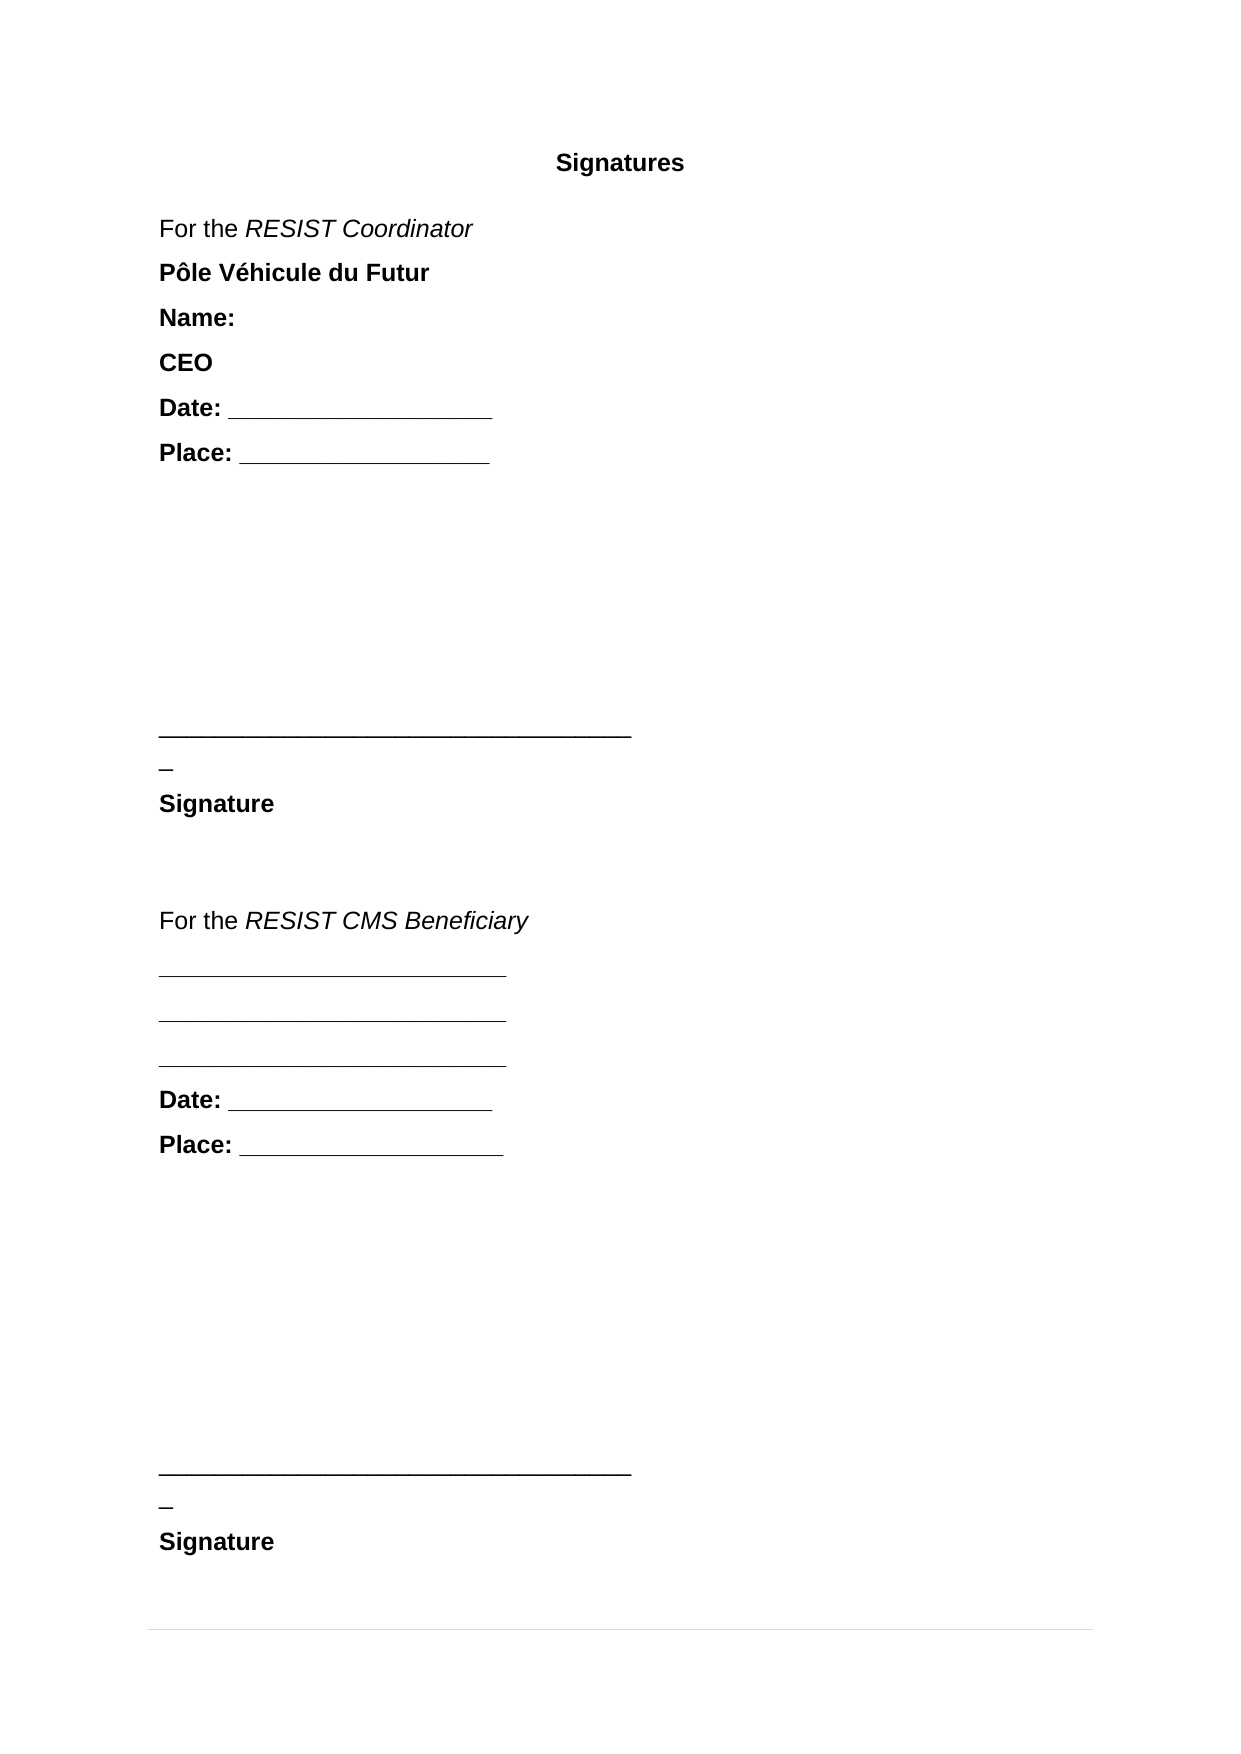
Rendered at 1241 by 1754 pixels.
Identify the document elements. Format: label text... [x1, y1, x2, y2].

table_cell Date: ___________________ [148, 1085, 657, 1130]
table_cell ___________________________________ Signature [148, 483, 657, 833]
table_cell ___________________________________ Signature [148, 1175, 657, 1571]
table_cell _________________________ [148, 1041, 657, 1085]
table_cell CEO [148, 348, 657, 393]
table_cell Place: ___________________ [148, 1130, 657, 1175]
table_header For the RESIST Coordinator [148, 214, 657, 258]
table_cell Date: ___________________ [148, 393, 657, 438]
table_cell _________________________ [148, 951, 657, 996]
table_cell Name: [148, 303, 657, 348]
table_header For the RESIST CMS Beneficiary [148, 906, 657, 951]
table_cell _________________________ [148, 996, 657, 1041]
text Signatures [148, 148, 1093, 176]
table_cell Pôle Véhicule du Futur [148, 259, 657, 303]
table_cell Place: __________________ [148, 438, 657, 482]
